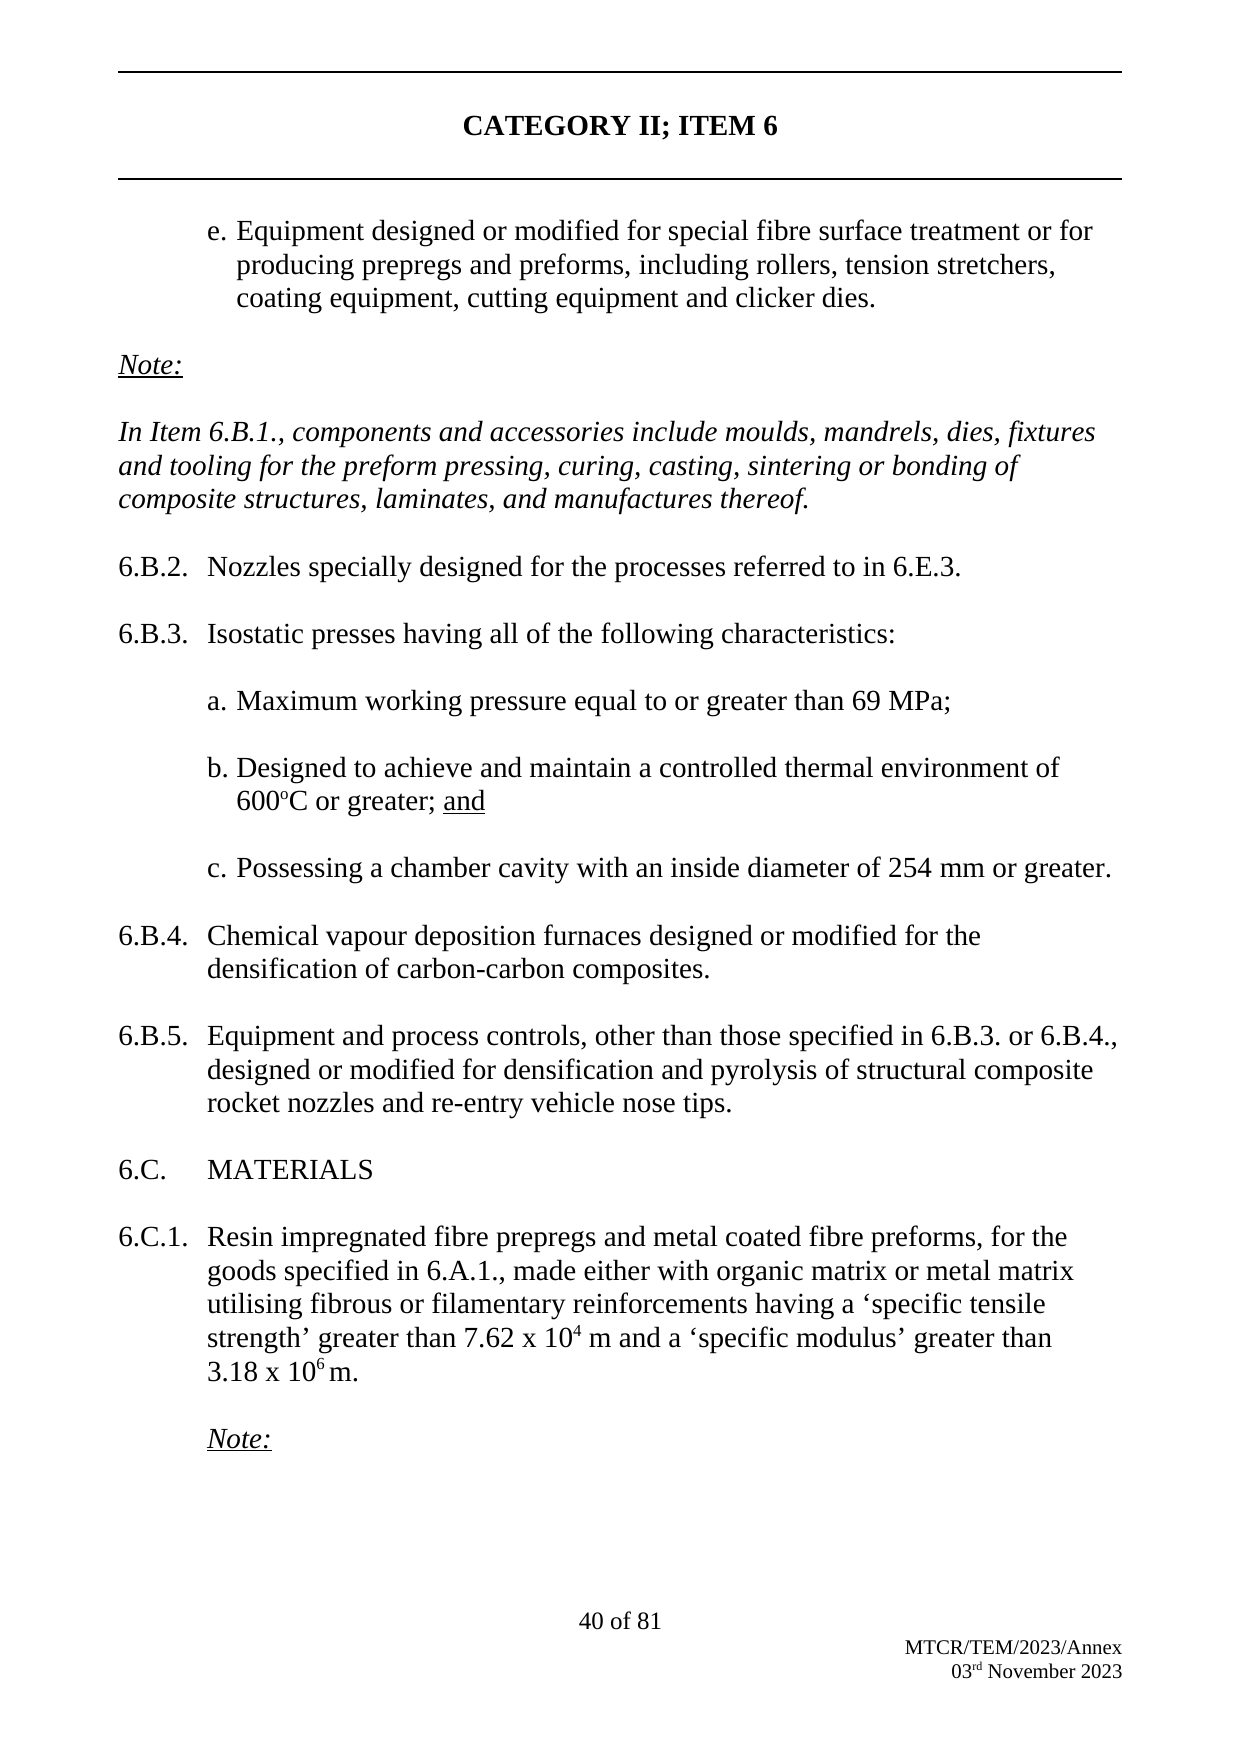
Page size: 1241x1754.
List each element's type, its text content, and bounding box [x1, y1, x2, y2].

text Note: [207, 1421, 1122, 1454]
text 6.B.5. Equipment and process controls, other than those specified in 6.B.3. or 6.B.4., designed or modified for densification and pyrolysis of structural composite rocket nozzles and re-entry vehicle nose tips. [118, 1018, 1122, 1119]
text e. Equipment designed or modified for special fibre surface treatment or for producing prepregs and preforms, including rollers, tension stretchers, coating equipment, cutting equipment and clicker dies. [207, 213, 1122, 314]
text 6.C. MATERIALS [118, 1152, 1122, 1186]
text a. Maximum working pressure equal to or greater than 69 MPa; [207, 683, 1122, 716]
text 6.B.4. Chemical vapour deposition furnaces designed or modified for the densification of carbon-carbon composites. [118, 918, 1122, 985]
text In Item 6.B.1., components and accessories include moulds, mandrels, dies, fixtures and tooling for the preform pressing, curing, casting, sintering or bonding of composite structures, laminates, and manufactures thereof. [118, 414, 1122, 515]
text c. Possessing a chamber cavity with an inside diameter of 254 mm or greater. [207, 851, 1122, 884]
text b. Designed to achieve and maintain a controlled thermal environment of 600oC or greater; and [207, 750, 1122, 817]
text 6.C.1. Resin impregnated fibre prepregs and metal coated fibre preforms, for the goods specified in 6.A.1., made either with organic matrix or metal matrix utilising fibrous or filamentary reinforcements having a ‘specific tensile strength’ greater than 7.62 x 104 m and a ‘specific modulus’ greater than 3.18 x 106 m. [118, 1219, 1122, 1387]
text Note: [118, 347, 1122, 381]
text 6.B.2. Nozzles specially designed for the processes referred to in 6.E.3. [118, 549, 1122, 582]
text 6.B.3. Isostatic presses having all of the following characteristics: [118, 616, 1122, 649]
